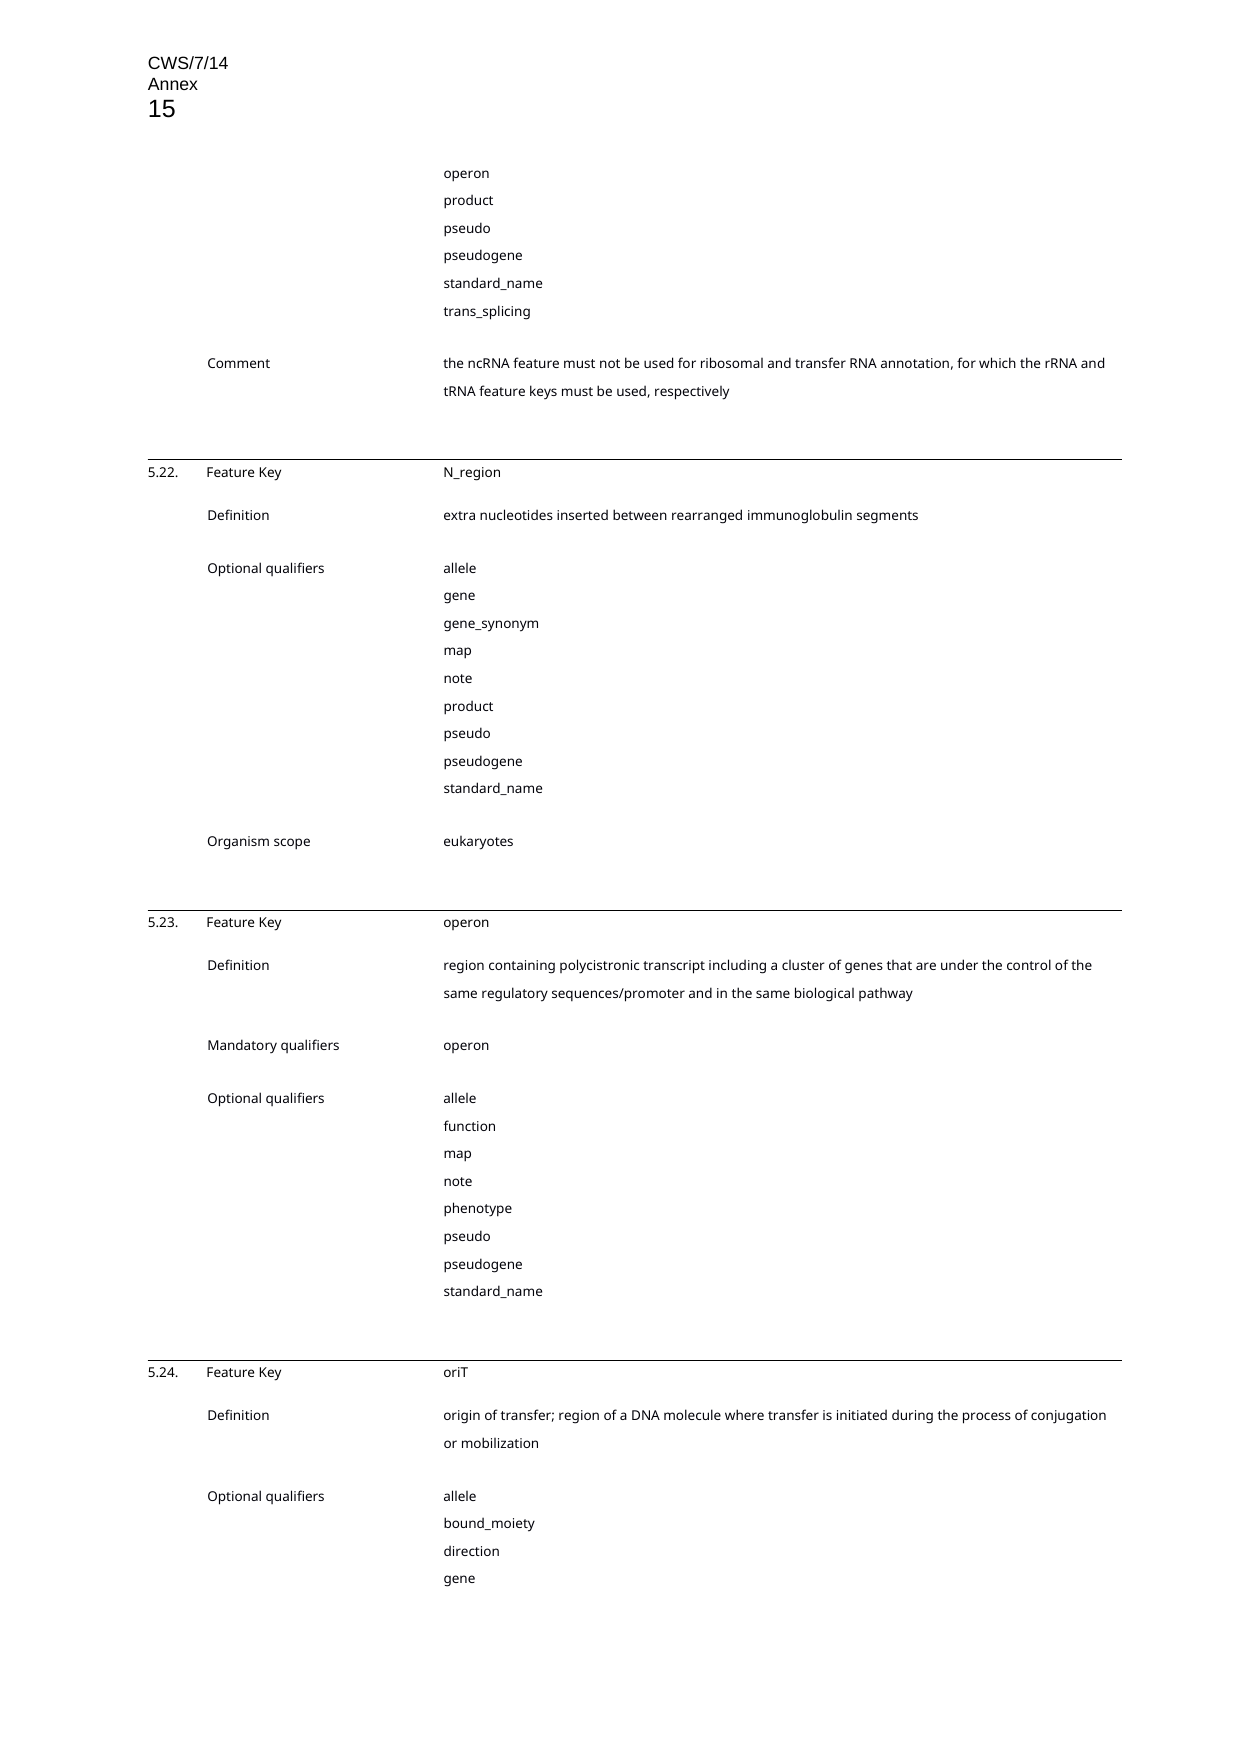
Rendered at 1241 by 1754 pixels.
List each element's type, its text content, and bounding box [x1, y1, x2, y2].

text map [443, 1144, 1122, 1163]
text product [443, 191, 1122, 209]
text Optional qualifiers allele [207, 1089, 1122, 1107]
text map [443, 641, 1122, 660]
text phenotype [443, 1199, 1122, 1218]
text gene_synonym [443, 614, 1122, 632]
text standard_name [443, 779, 1122, 798]
text operon [443, 163, 1122, 182]
text Optional qualifiers allele [207, 558, 1122, 577]
text note [443, 669, 1122, 687]
text Definition extra nucleotides inserted between rearranged immunoglobulin segments [207, 506, 1122, 524]
text Mandatory qualifiers operon [207, 1036, 1122, 1055]
text pseudo [443, 724, 1122, 743]
text function [443, 1117, 1122, 1135]
text bound_moiety [443, 1514, 1122, 1533]
text Comment the ncRNA feature must not be used for ribosomal and transfer RNA annotation, for which the rRNA and tRNA feature keys must be used, respectively [207, 354, 1122, 400]
text Optional qualifiers allele [207, 1487, 1122, 1505]
text standard_name [443, 1282, 1122, 1301]
text pseudo [443, 219, 1122, 237]
text gene [443, 586, 1122, 604]
text standard_name [443, 274, 1122, 292]
text Organism scope eukaryotes [207, 832, 1122, 850]
text Feature Key N_region [148, 460, 1122, 481]
text Feature Key operon [148, 911, 1122, 931]
text note [443, 1172, 1122, 1190]
text Feature Key oriT [148, 1361, 1122, 1381]
text gene [443, 1569, 1122, 1588]
text pseudo [443, 1227, 1122, 1245]
text Definition region containing polycistronic transcript including a cluster of genes that are under the control of the same regulatory sequences/promoter and in the same biological pathway [207, 956, 1122, 1002]
text trans_splicing [443, 302, 1122, 320]
text product [443, 697, 1122, 715]
text pseudogene [443, 246, 1122, 265]
text Definition origin of transfer; region of a DNA molecule where transfer is initiated during the process of conjugation or mobilization [207, 1406, 1122, 1452]
text pseudogene [443, 1254, 1122, 1273]
text pseudogene [443, 752, 1122, 770]
text direction [443, 1542, 1122, 1560]
